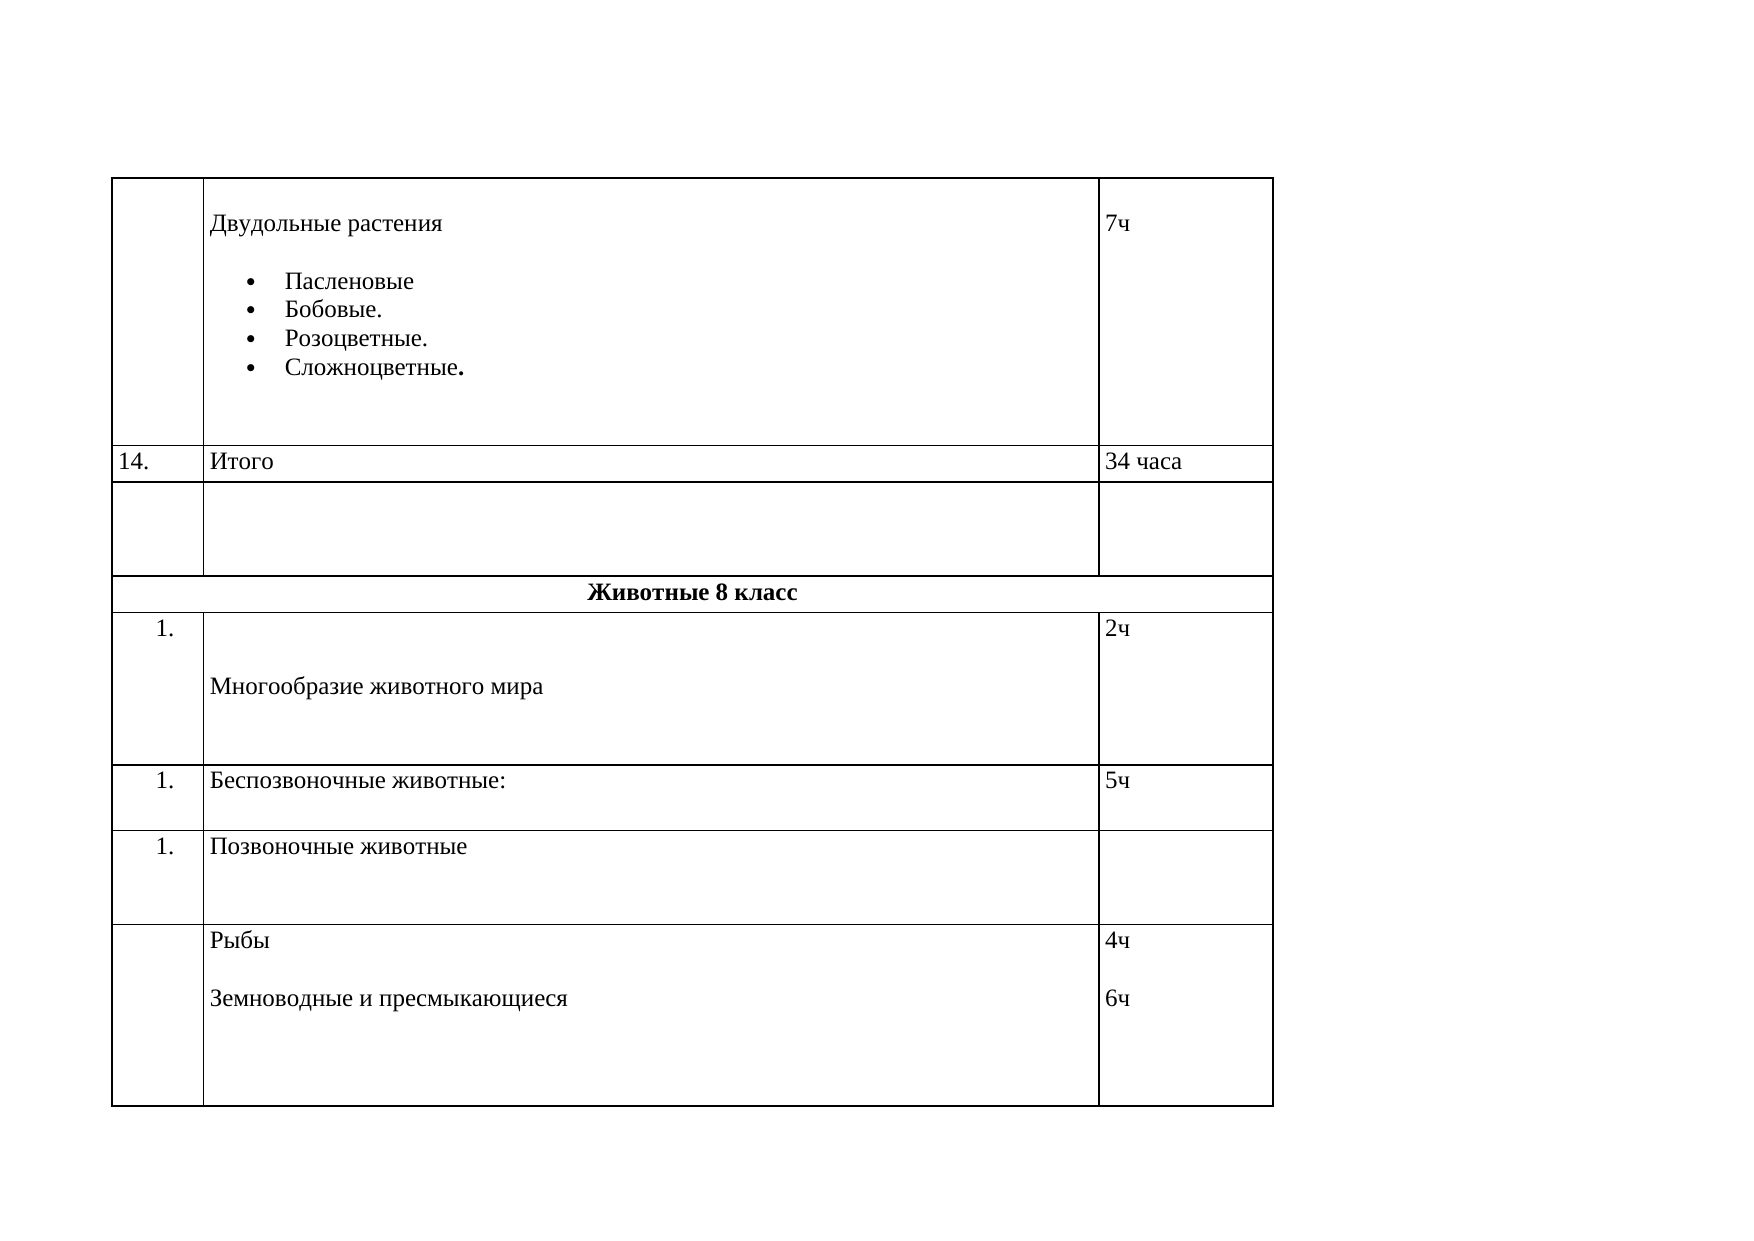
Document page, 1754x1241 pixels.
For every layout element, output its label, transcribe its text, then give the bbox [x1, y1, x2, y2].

table_cell 34 часа [1100, 446, 1272, 481]
table_cell Итого [204, 446, 1098, 481]
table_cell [204, 925, 1098, 1105]
table_cell Животные 8 класс [113, 577, 1272, 612]
table_cell [113, 766, 203, 829]
table_cell 2ч [1100, 613, 1272, 764]
table_cell 14. [113, 446, 203, 481]
table_cell [204, 483, 1098, 575]
table_cell [1100, 483, 1272, 575]
table_cell [113, 831, 203, 924]
table_cell 3ч 7ч [1100, 179, 1272, 445]
table_cell [113, 925, 203, 1105]
table_cell Беспозвоночные животные: [204, 766, 1098, 829]
table_cell Многообразие животного мира [204, 613, 1098, 764]
table_cell 5ч [1100, 766, 1272, 829]
table_cell [113, 613, 203, 764]
table_cell Позвоночные животные [204, 831, 1098, 924]
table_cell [204, 179, 1098, 445]
table_cell 4ч 6ч 5ч 12ч [1100, 925, 1272, 1105]
table_cell [1100, 831, 1272, 924]
table_cell [113, 483, 203, 575]
table_cell [113, 179, 203, 445]
